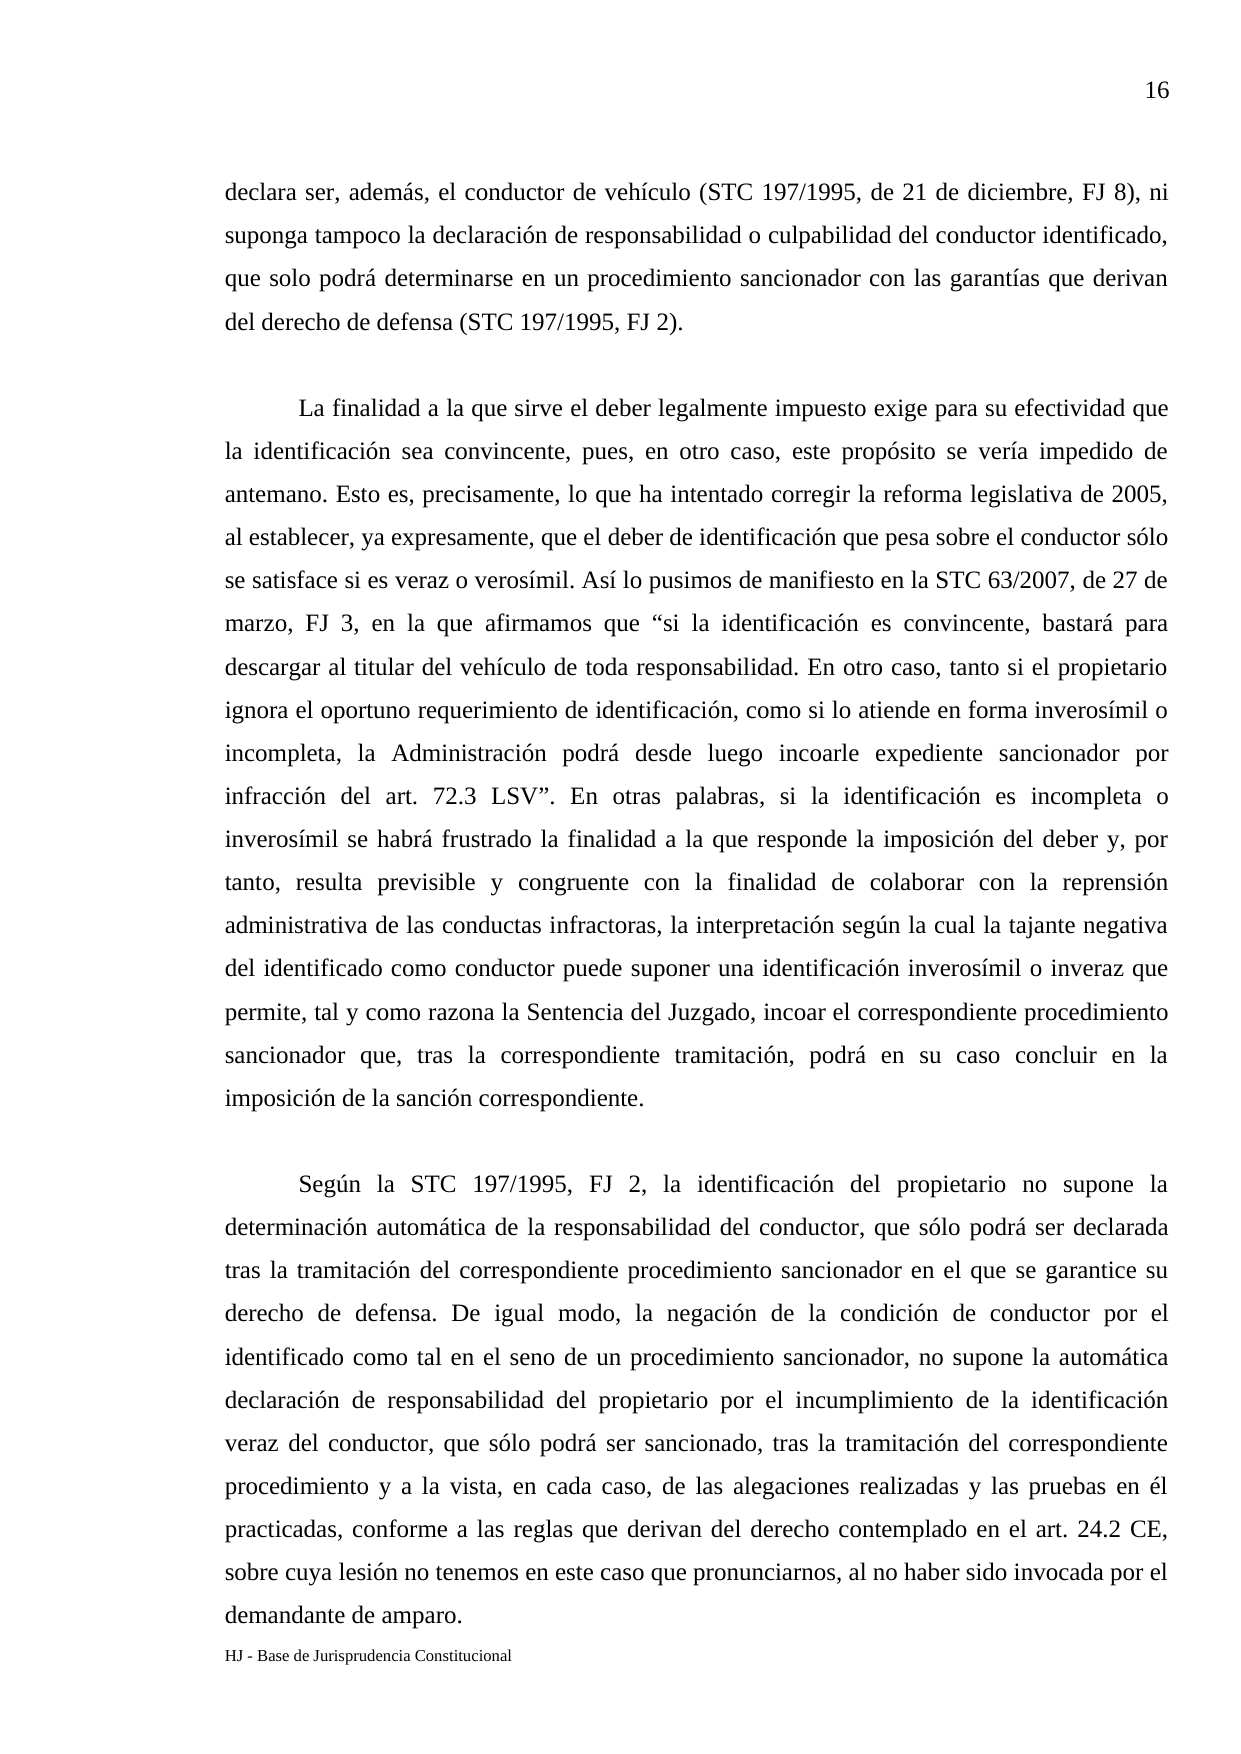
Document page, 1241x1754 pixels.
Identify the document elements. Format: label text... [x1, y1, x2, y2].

text Según la STC 197/1995, FJ 2, la identificación del propietario no supone la determinación automática de la responsabilidad del conductor, que sólo podrá ser declarada tras la tramitación del correspondiente procedimiento sancionador en el que se garantice su derecho de defensa. De igual modo, la negación de la condición de conductor por el identificado como tal en el seno de un procedimiento sancionador, no supone la automática declaración de responsabilidad del propietario por el incumplimiento de la identificación veraz del conductor, que sólo podrá ser sancionado, tras la tramitación del correspondiente procedimiento y a la vista, en cada caso, de las alegaciones realizadas y las pruebas en él practicadas, conforme a las reglas que derivan del derecho contemplado en el art. 24.2 CE, sobre cuya lesión no tenemos en este caso que pronunciarnos, al no haber sido invocada por el demandante de amparo. [224, 1169, 1169, 1629]
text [224, 177, 1169, 335]
text La finalidad a la que sirve el deber legalmente impuesto exige para su efectividad que la identificación sea convincente, pues, en otro caso, este propósito se vería impedido de antemano. Esto es, precisamente, lo que ha intentado corregir la reforma legislativa de 2005, al establecer, ya expresamente, que el deber de identificación que pesa sobre el conductor sólo se satisface si es veraz o verosímil. Así lo pusimos de manifiesto en la STC 63/2007, de 27 de marzo, FJ 3, en la que afirmamos que “si la identificación es convincente, bastará para descargar al titular del vehículo de toda responsabilidad. En otro caso, tanto si el propietario ignora el oportuno requerimiento de identificación, como si lo atiende en forma inverosímil o incompleta, la Administración podrá desde luego incoarle expediente sancionador por infracción del art. 72.3 LSV”. En otras palabras, si la identificación es incompleta o inverosímil se habrá frustrado la finalidad a la que responde la imposición del deber y, por tanto, resulta previsible y congruente con la finalidad de colaborar con la reprensión administrativa de las conductas infractoras, la interpretación según la cual la tajante negativa del identificado como conductor puede suponer una identificación inverosímil o inveraz que permite, tal y como razona la Sentencia del Juzgado, incoar el correspondiente procedimiento sancionador que, tras la correspondiente tramitación, podrá en su caso concluir en la imposición de la sanción correspondiente. [224, 393, 1169, 1112]
